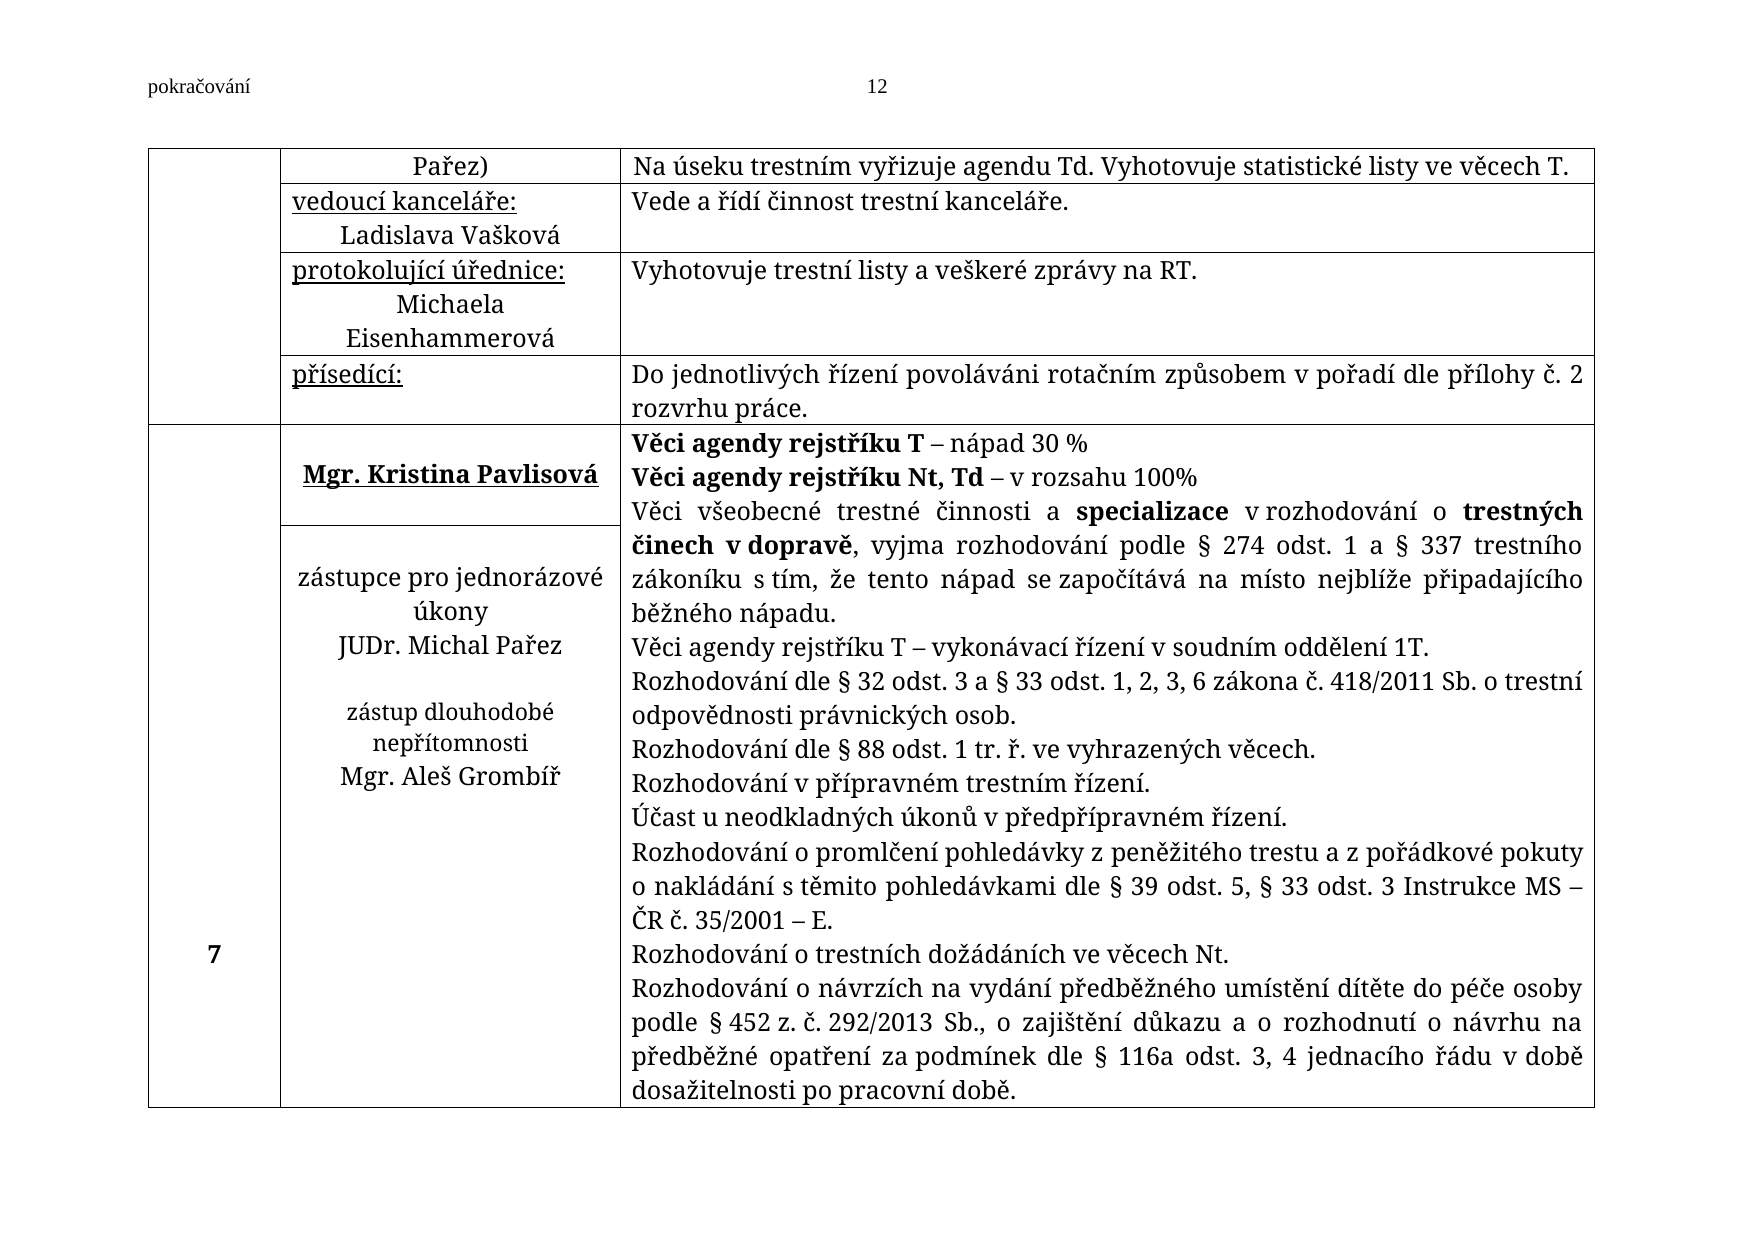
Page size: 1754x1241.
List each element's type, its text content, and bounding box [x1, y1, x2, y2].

table_cell Mgr. Kristina Pavlisová [281, 425, 620, 525]
table_cell vedoucí kanceláře: Ladislava Vašková [281, 184, 620, 252]
table_cell Vede a řídí činnost trestní kanceláře. [621, 184, 1594, 252]
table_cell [621, 149, 1594, 183]
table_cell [281, 149, 620, 183]
table_cell Věci agendy rejstříku T – nápad 30 % Věci agendy rejstříku Nt, Td – v rozsahu 100% Věci všeobecné trestné činnosti a specializace v rozhodování o trestných činech v dopravě, vyjma rozhodování podle § 274 odst. 1 a § 337 trestního zákoníku s tím, že tento nápad se započítává na místo nejblíže připadajícího běžného nápadu. Věci agendy rejstříku T – vykonávací řízení v soudním oddělení 1T. Rozhodování dle § 32 odst. § 33 odst. 1, 2, 3, 6 zákona č. 418/2011 Sb. o trestní odpovědnosti právnických osob. Rozhodování dle § 88 odst. 1 tr. ř. ve vyhrazených věcech. Rozhodování v přípravném trestním řízení. Účast u neodkladných úkonů v předpřípravném řízení. Rozhodování o promlčení pohledávky z peněžitého trestu a z pořádkové pokuty o nakládání s těmito pohledávkami dle § 39 odst. 5, § 33 odst. 3 Instrukce MS – ČR č. 35/2001 – E. Rozhodování o trestních dožádáních ve věcech Nt. Rozhodování o návrzích na vydání předběžného umístění dítěte do péče osoby podle § 452 z. č. 292/2013 Sb., o zajištění důkazu a o rozhodnutí o návrhu na předběžné opatření za podmínek dle § 116a odst. 3, 4 jednacího řádu v době dosažitelnosti po pracovní době. [621, 425, 1594, 1107]
table_cell 7 [149, 425, 280, 1107]
table_cell přísedící: [281, 356, 620, 424]
table_cell protokolující úřednice: Michaela Eisenhammerová [281, 253, 620, 355]
table_cell zástupce pro jednorázové úkony JUDr. Michal Pařez zástup dlouhodobé nepřítomnosti Mgr. Aleš Grombíř [281, 526, 620, 1107]
table_cell Vyhotovuje trestní listy a veškeré zprávy na RT. [621, 253, 1594, 355]
table_cell Do jednotlivých řízení povoláváni rotačním způsobem v pořadí dle přílohy č. 2 rozvrhu práce. [621, 356, 1594, 424]
